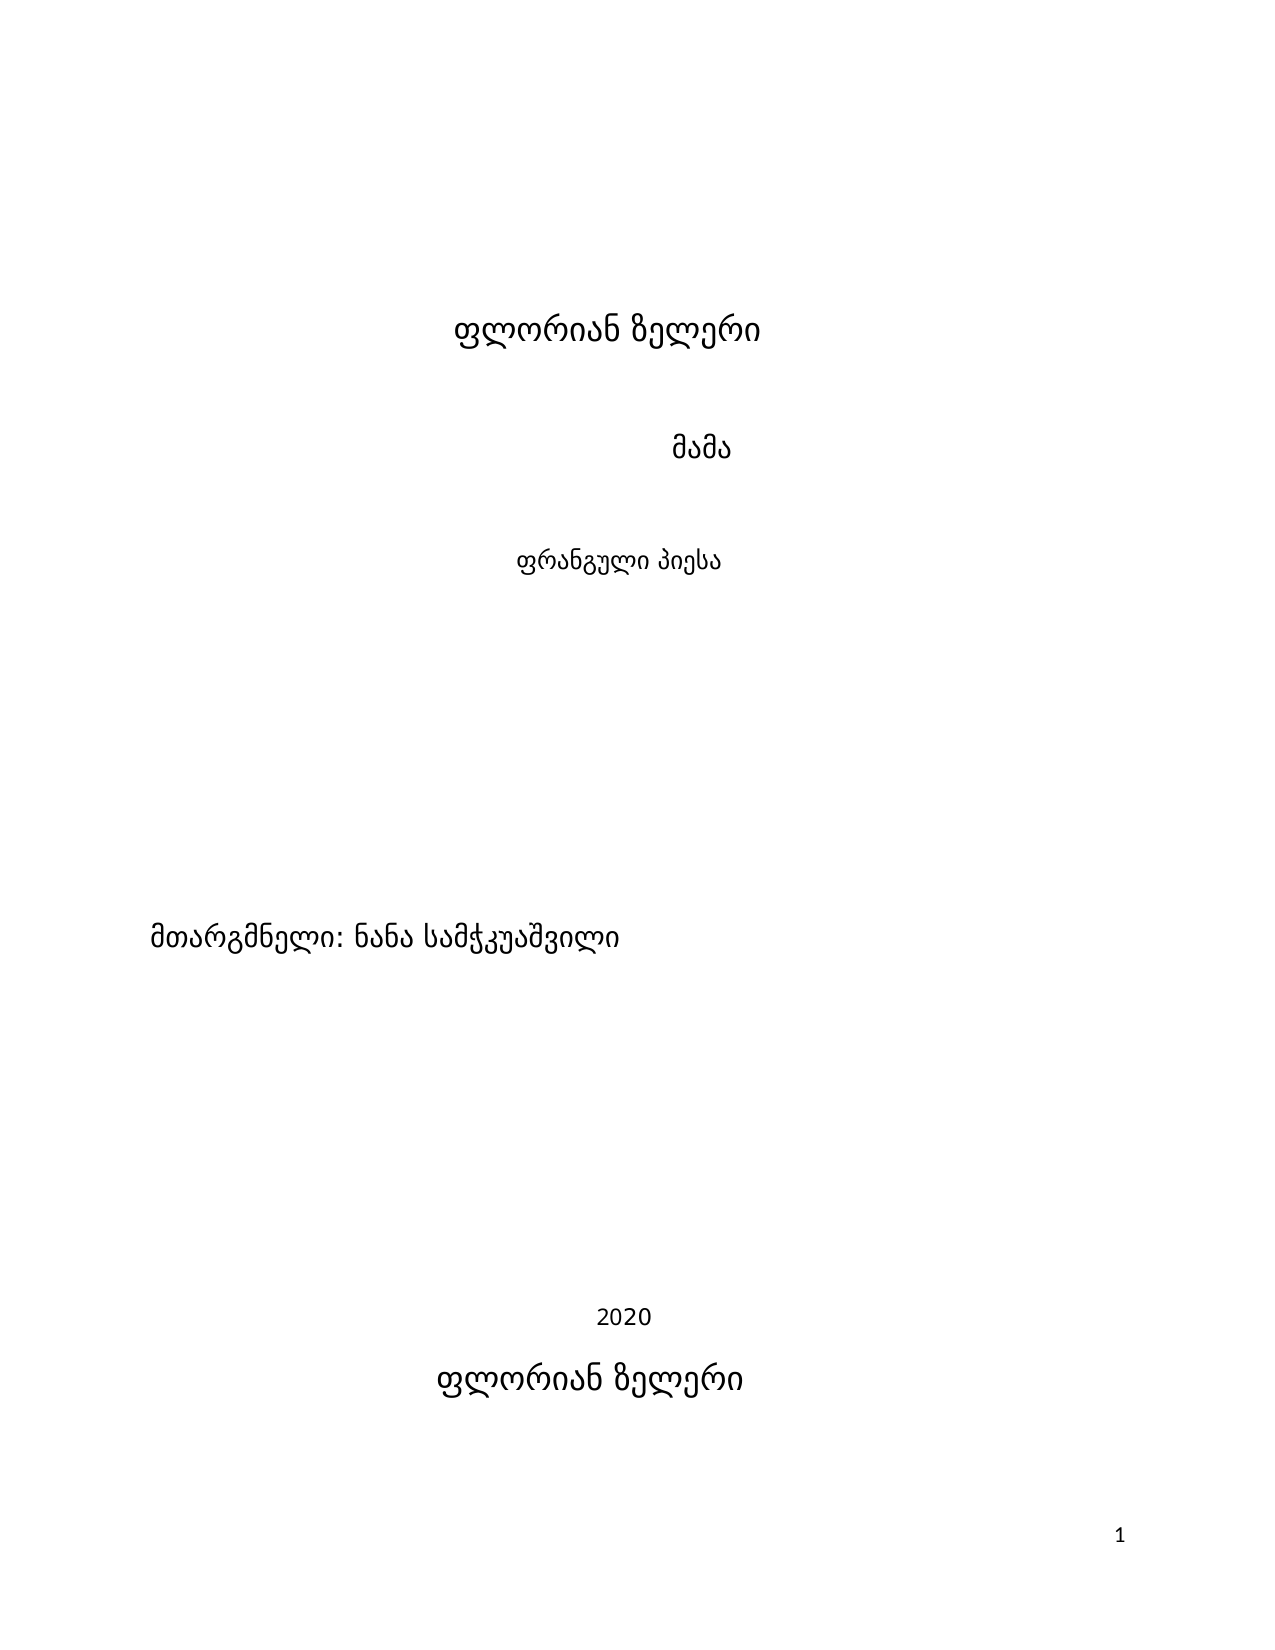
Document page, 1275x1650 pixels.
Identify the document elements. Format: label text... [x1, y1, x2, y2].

text მთარგმნელი: ნანა სამჭკუაშვილი [150, 920, 1125, 954]
text ფრანგული პიესა [150, 546, 1125, 575]
text ფლორიან ზელერი [150, 1359, 1125, 1398]
text ფლორიან ზელერი [150, 310, 1125, 349]
text 2020 [150, 1301, 1125, 1332]
text მამა [150, 431, 1125, 465]
